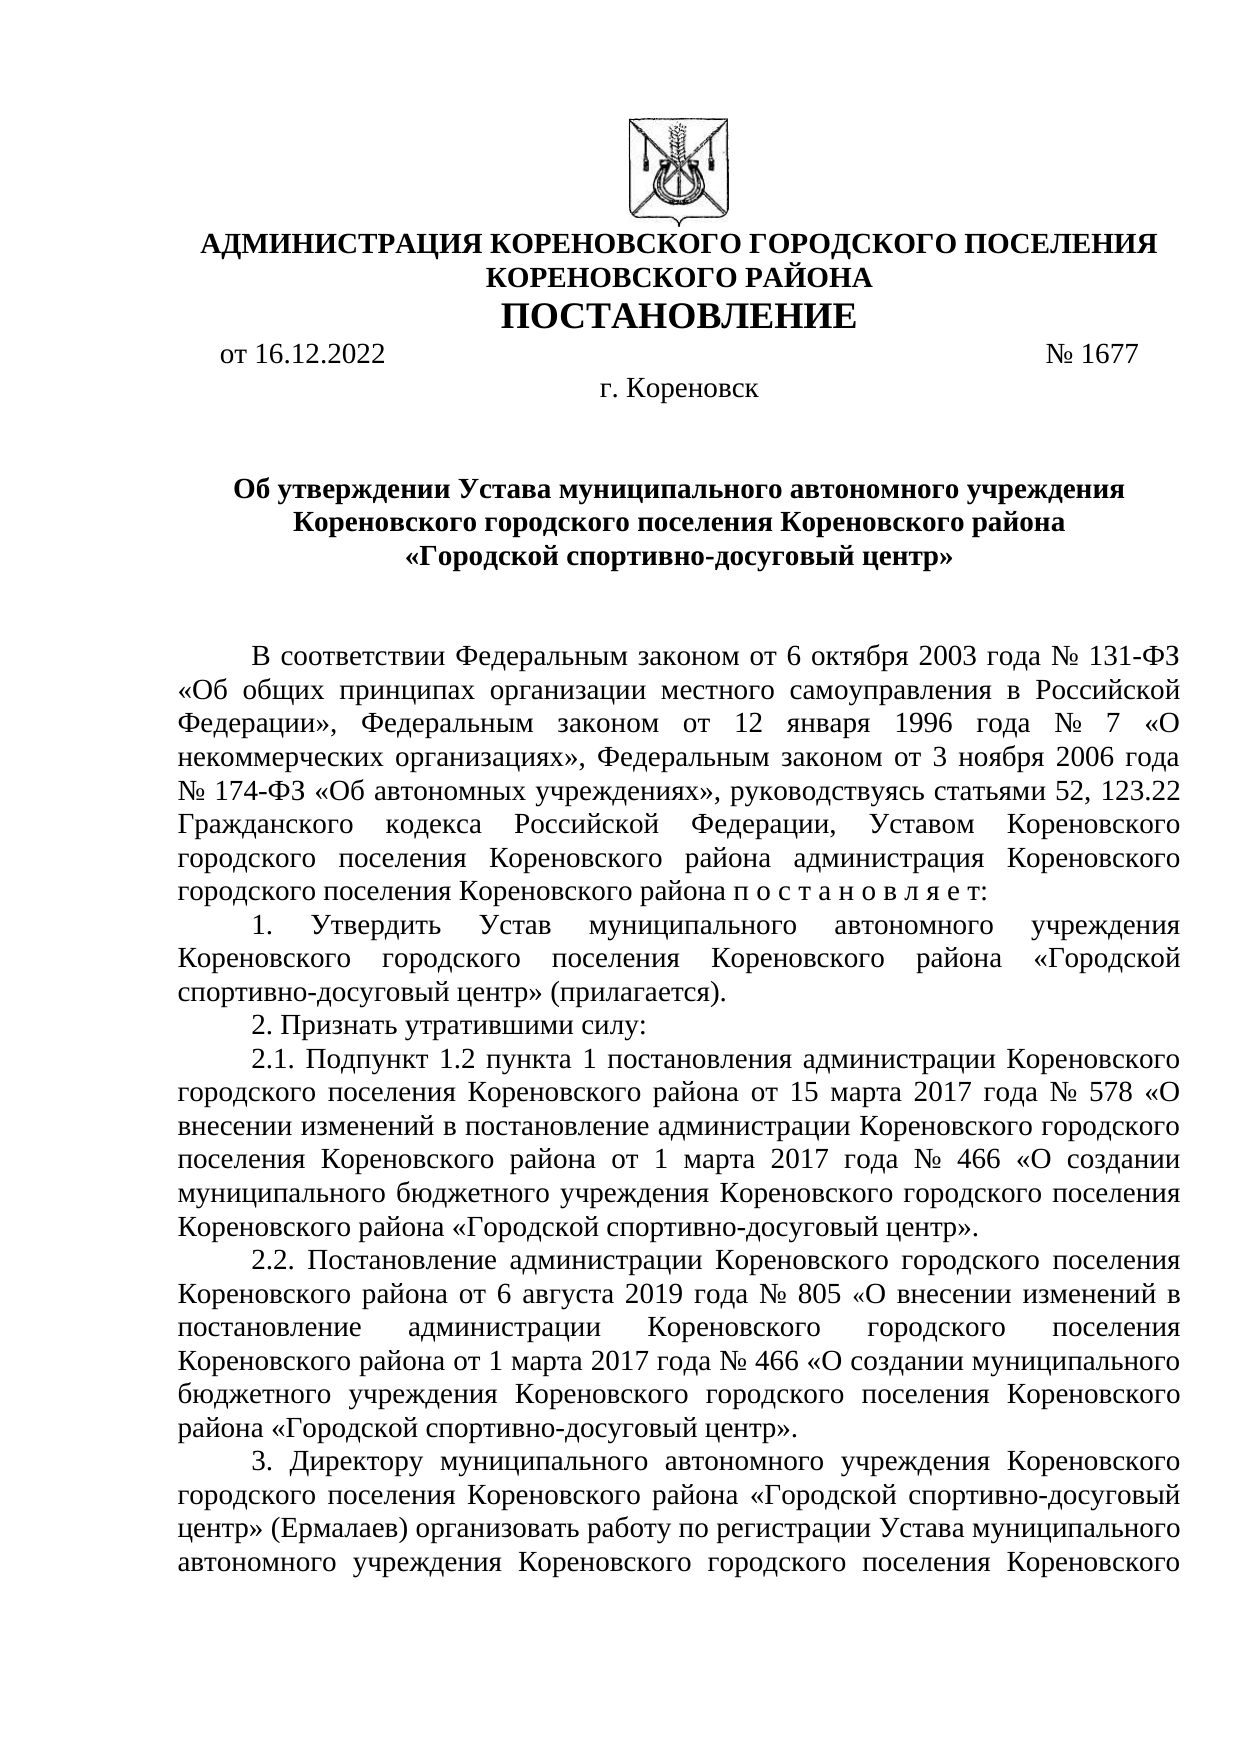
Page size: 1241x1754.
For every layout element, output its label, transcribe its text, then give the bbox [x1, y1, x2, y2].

text ПОСТАНОВЛЕНИЕ [177, 293, 1181, 337]
text КОРЕНОВСКОГО РАЙОНА [177, 260, 1181, 293]
text АДМИНИСТРАЦИЯ КОРЕНОВСКОГО ГОРОДСКОГО ПОСЕЛЕНИЯ [177, 226, 1181, 260]
text 2.1. Подпункт 1.2 пункта 1 постановления администрации Кореновского городского поселения Кореновского района от 15 марта 2017 года № 578 «О внесении изменений в постановление администрации Кореновского городского поселения Кореновского района от 1 марта 2017 года № 466 «О создании муниципального бюджетного учреждения Кореновского городского поселения Кореновского района «Городской спортивно-досуговый центр». [177, 1041, 1181, 1242]
text 2.2. Постановление администрации Кореновского городского поселения Кореновского района от 6 августа 2019 года № 805 «О внесении изменений в постановление администрации Кореновского городского поселения Кореновского района от 1 марта 2017 года № 466 «О создании муниципального бюджетного учреждения Кореновского городского поселения Кореновского района «Городской спортивно-досуговый центр». [177, 1242, 1181, 1443]
text от 16.12.2022 № 1677 [177, 337, 1181, 370]
text В соответствии Федеральным законом от 6 октября 2003 года № 131-ФЗ «Об общих принципах организации местного самоуправления в Российской Федерации», Федеральным законом от 12 января 1996 года № 7 «О некоммерческих организациях», Федеральным законом от 3 ноября 2006 года № 174-ФЗ «Об автономных учреждениях», руководствуясь статьями 52, 123.22 Гражданского кодекса Российской Федерации, Уставом Кореновского городского поселения Кореновского района администрация Кореновского городского поселения Кореновского района п о с т а н о в л я е т: [177, 638, 1181, 907]
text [177, 1443, 1181, 1578]
text Об утверждении Устава муниципального автономного учреждения [177, 471, 1181, 504]
text г. Кореновск [177, 370, 1181, 404]
text Кореновского городского поселения Кореновского района [177, 504, 1181, 538]
picture [628, 118, 730, 227]
text 2. Признать утратившими силу: [177, 1007, 1181, 1041]
text «Городской спортивно-досуговый центр» [177, 538, 1181, 571]
text 1. Утвердить Устав муниципального автономного учреждения Кореновского городского поселения Кореновского района «Городской спортивно-досуговый центр» (прилагается). [177, 907, 1181, 1007]
